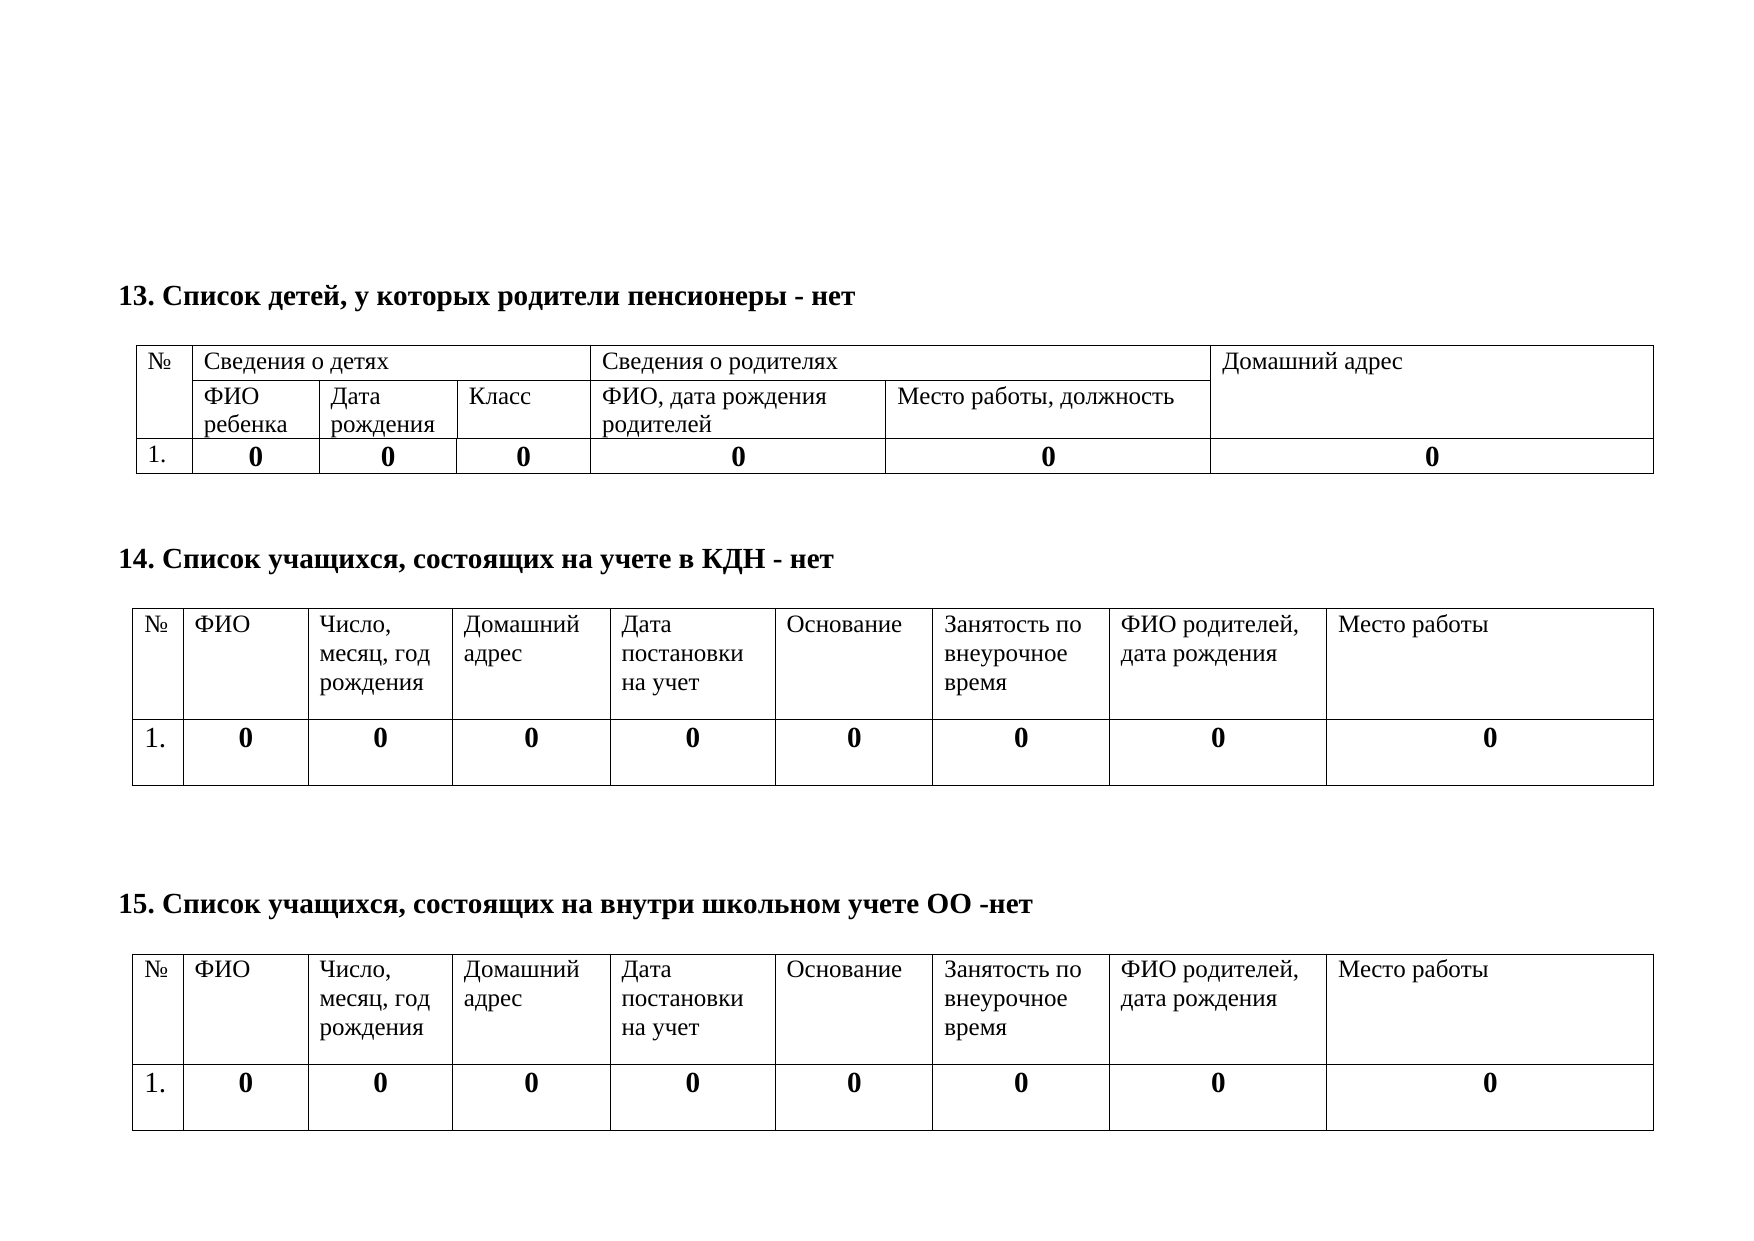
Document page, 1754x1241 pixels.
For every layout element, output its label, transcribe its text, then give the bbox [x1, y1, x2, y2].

table_header Дата постановки на учет [611, 955, 775, 1064]
table_cell 0 [933, 1065, 1109, 1130]
table_header Число, месяц, год рождения [309, 609, 452, 719]
table_header Домашний адрес [1211, 346, 1653, 438]
table_cell 0 [309, 720, 452, 785]
table_header Сведения о родителях [591, 346, 1210, 380]
table_header ФИО [184, 955, 308, 1064]
table_cell 0 [309, 1065, 452, 1130]
table_header Домашний адрес [453, 955, 610, 1064]
table_header Число, месяц, год рождения [309, 955, 452, 1064]
table_cell 1. [133, 720, 183, 785]
table_cell 0 [1211, 439, 1653, 473]
table_cell 0 [184, 1065, 308, 1130]
table_cell 0 [453, 1065, 610, 1130]
table_cell 0 [193, 439, 319, 473]
table_cell 0 [320, 439, 456, 473]
table_cell Дата рождения [320, 381, 457, 438]
table_header ФИО родителей, дата рождения [1110, 955, 1326, 1064]
table_header Место работы [1327, 955, 1653, 1064]
table_header ФИО родителей, дата рождения [1110, 609, 1326, 719]
table_header Дата постановки на учет [611, 609, 775, 719]
table_cell 0 [1327, 720, 1653, 785]
table_header Основание [776, 609, 932, 719]
table_header Занятость по внеурочное время [933, 955, 1109, 1064]
table_cell 0 [591, 439, 885, 473]
table_header ФИО [184, 609, 308, 719]
table_cell 0 [1110, 720, 1326, 785]
table_header Сведения о детях [193, 346, 590, 380]
table_header Основание [776, 955, 932, 1064]
table_cell 0 [611, 720, 775, 785]
table_cell 0 [933, 720, 1109, 785]
table_cell 0 [611, 1065, 775, 1130]
table_cell Место работы, должность [886, 381, 1210, 438]
table_cell 0 [776, 1065, 932, 1130]
table_header № [137, 346, 192, 438]
table_cell 1. [133, 1065, 183, 1130]
table_cell 0 [886, 439, 1210, 473]
table_header № [133, 955, 183, 1064]
table_header Занятость по внеурочное время [933, 609, 1109, 719]
table_cell 0 [1110, 1065, 1326, 1130]
table_cell 0 [776, 720, 932, 785]
table_cell 0 [453, 720, 610, 785]
text 13. Список детей, у которых родители пенсионеры - нет [118, 278, 1636, 311]
table_header Домашний адрес [453, 609, 610, 719]
text 15. Список учащихся, состоящих на внутри школьном учете ОО -нет [118, 886, 1636, 920]
text 14. Список учащихся, состоящих на учете в КДН - нет [118, 541, 1636, 574]
table_cell 0 [184, 720, 308, 785]
table_cell 0 [1327, 1065, 1653, 1130]
table_cell ФИО, дата рождения родителей [591, 381, 885, 438]
table_cell Класс [458, 381, 590, 438]
table_header Место работы [1327, 609, 1653, 719]
table_cell 0 [457, 439, 590, 473]
table_header № [133, 609, 183, 719]
table_cell ФИО ребенка [193, 381, 319, 438]
table_cell 1. [137, 439, 192, 473]
